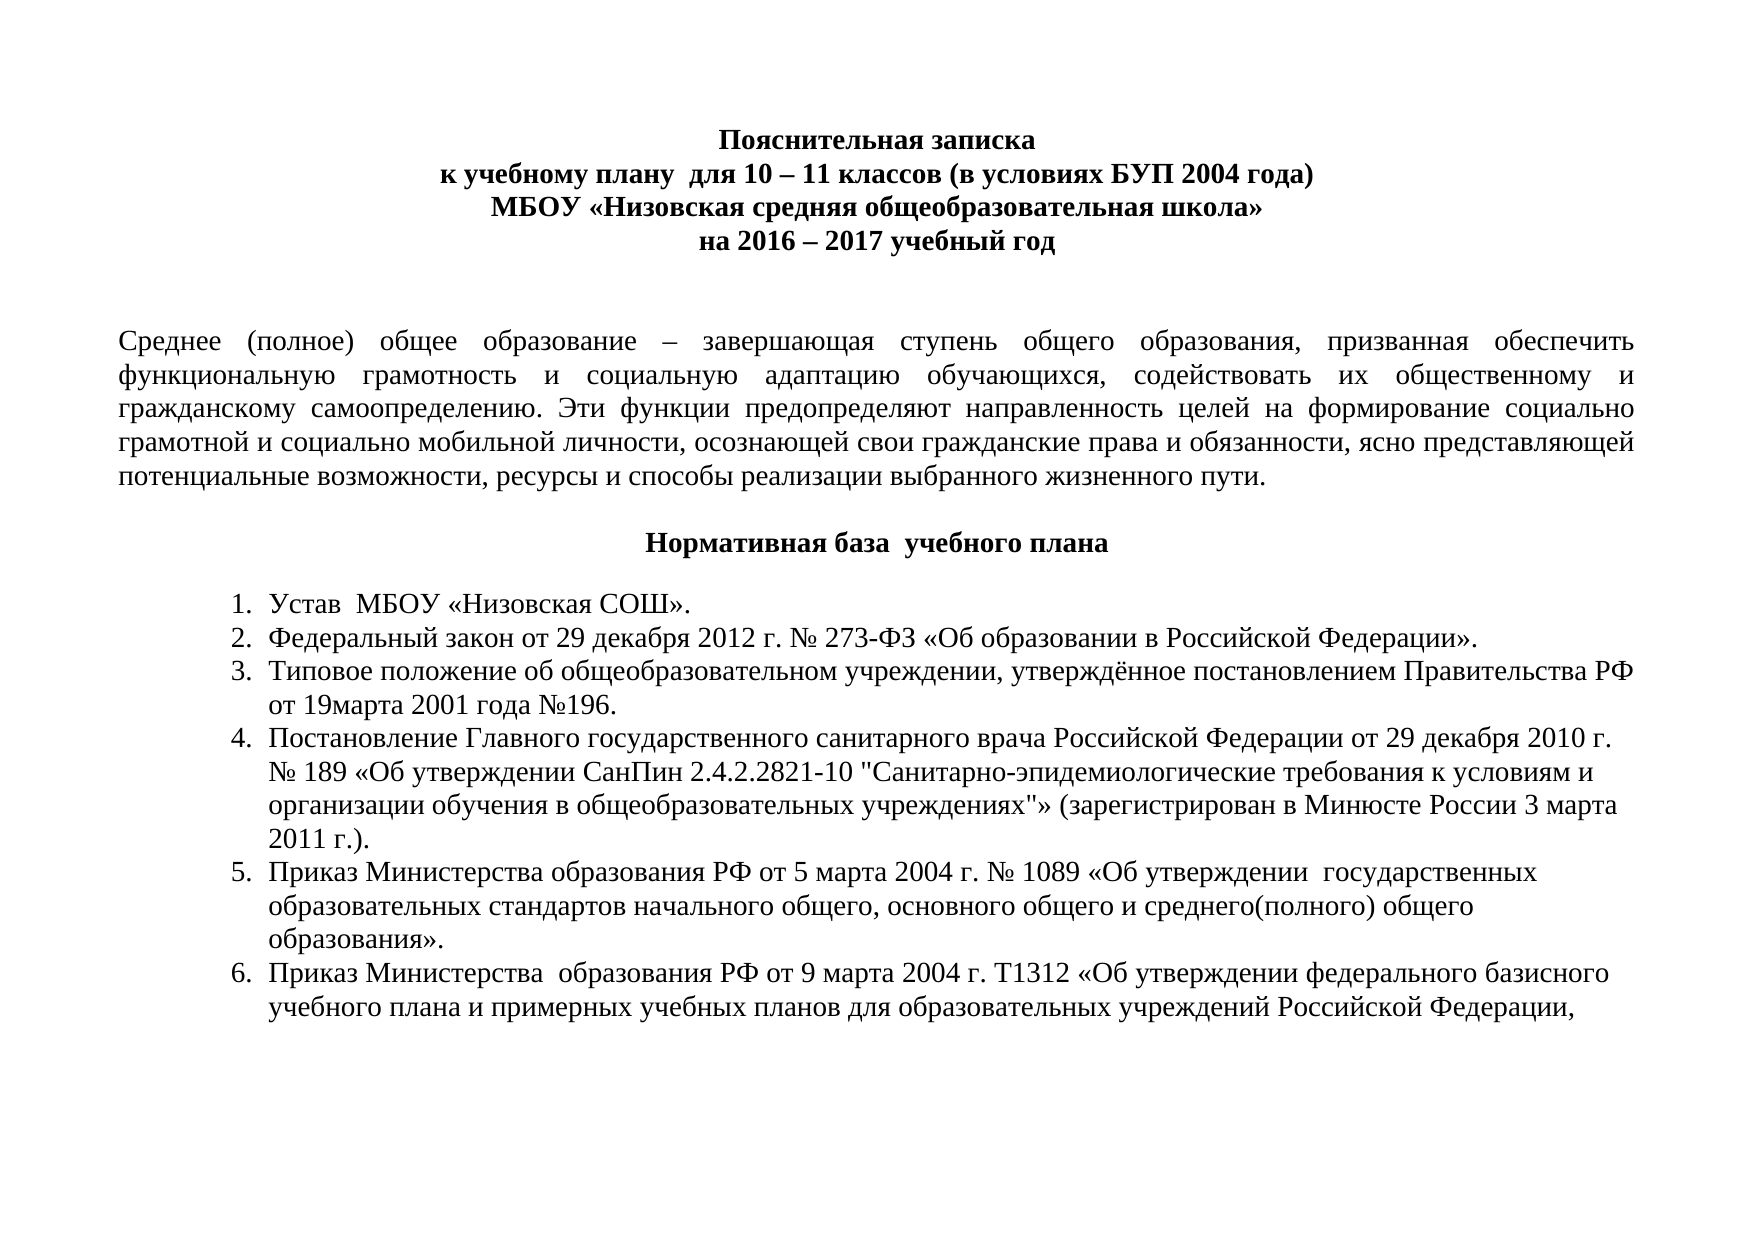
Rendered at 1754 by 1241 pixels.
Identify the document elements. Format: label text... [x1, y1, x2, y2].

text к учебному плану для 10 – 11 классов (в условиях БУП 2004 года) [118, 156, 1636, 189]
list Федеральный закон от 29 декабря 2012 г. № 273-ФЗ «Об образовании в Российской Федерации». [231, 620, 1636, 653]
list Приказ Министерства образования РФ от 5 марта 2004 г. № 1089 «Об утверждении государственных образовательных стандартов начального общего, основного общего и среднего(полного) общего образования». [231, 854, 1636, 955]
text Среднее (полное) общее образование – завершающая ступень общего образования, призванная обеспечить функциональную грамотность и социальную адаптацию обучающихся, содействовать их общественному и гражданскому самоопределению. Эти функции предопределяют направленность целей на формирование социально грамотной и социально мобильной личности, осознающей свои гражданские права и обязанности, ясно представляющей потенциальные возможности, ресурсы и способы реализации выбранного жизненного пути. [118, 323, 1636, 491]
list Устав МБОУ «Низовская СОШ». [231, 586, 1636, 620]
text на 2016 – 2017 учебный год [118, 223, 1636, 256]
text МБОУ «Низовская средняя общеобразовательная школа» [118, 189, 1636, 223]
text Пояснительная записка [118, 122, 1636, 156]
list Типовое положение об общеобразовательном учреждении, утверждённое постановлением Правительства РФ от 19марта 2001 года №196. [231, 653, 1636, 720]
list Постановление Главного государственного санитарного врача Российской Федерации от 29 декабря 2010 г. № 189 «Об утверждении СанПин 2.4.2.2821-10 "Санитарно-эпидемиологические требования к условиям и организации обучения в общеобразовательных учреждениях"» (зарегистрирован в Минюсте России 3 марта 2011 г.). [231, 720, 1636, 854]
text Нормативная база учебного плана [118, 525, 1636, 558]
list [231, 955, 1636, 1022]
